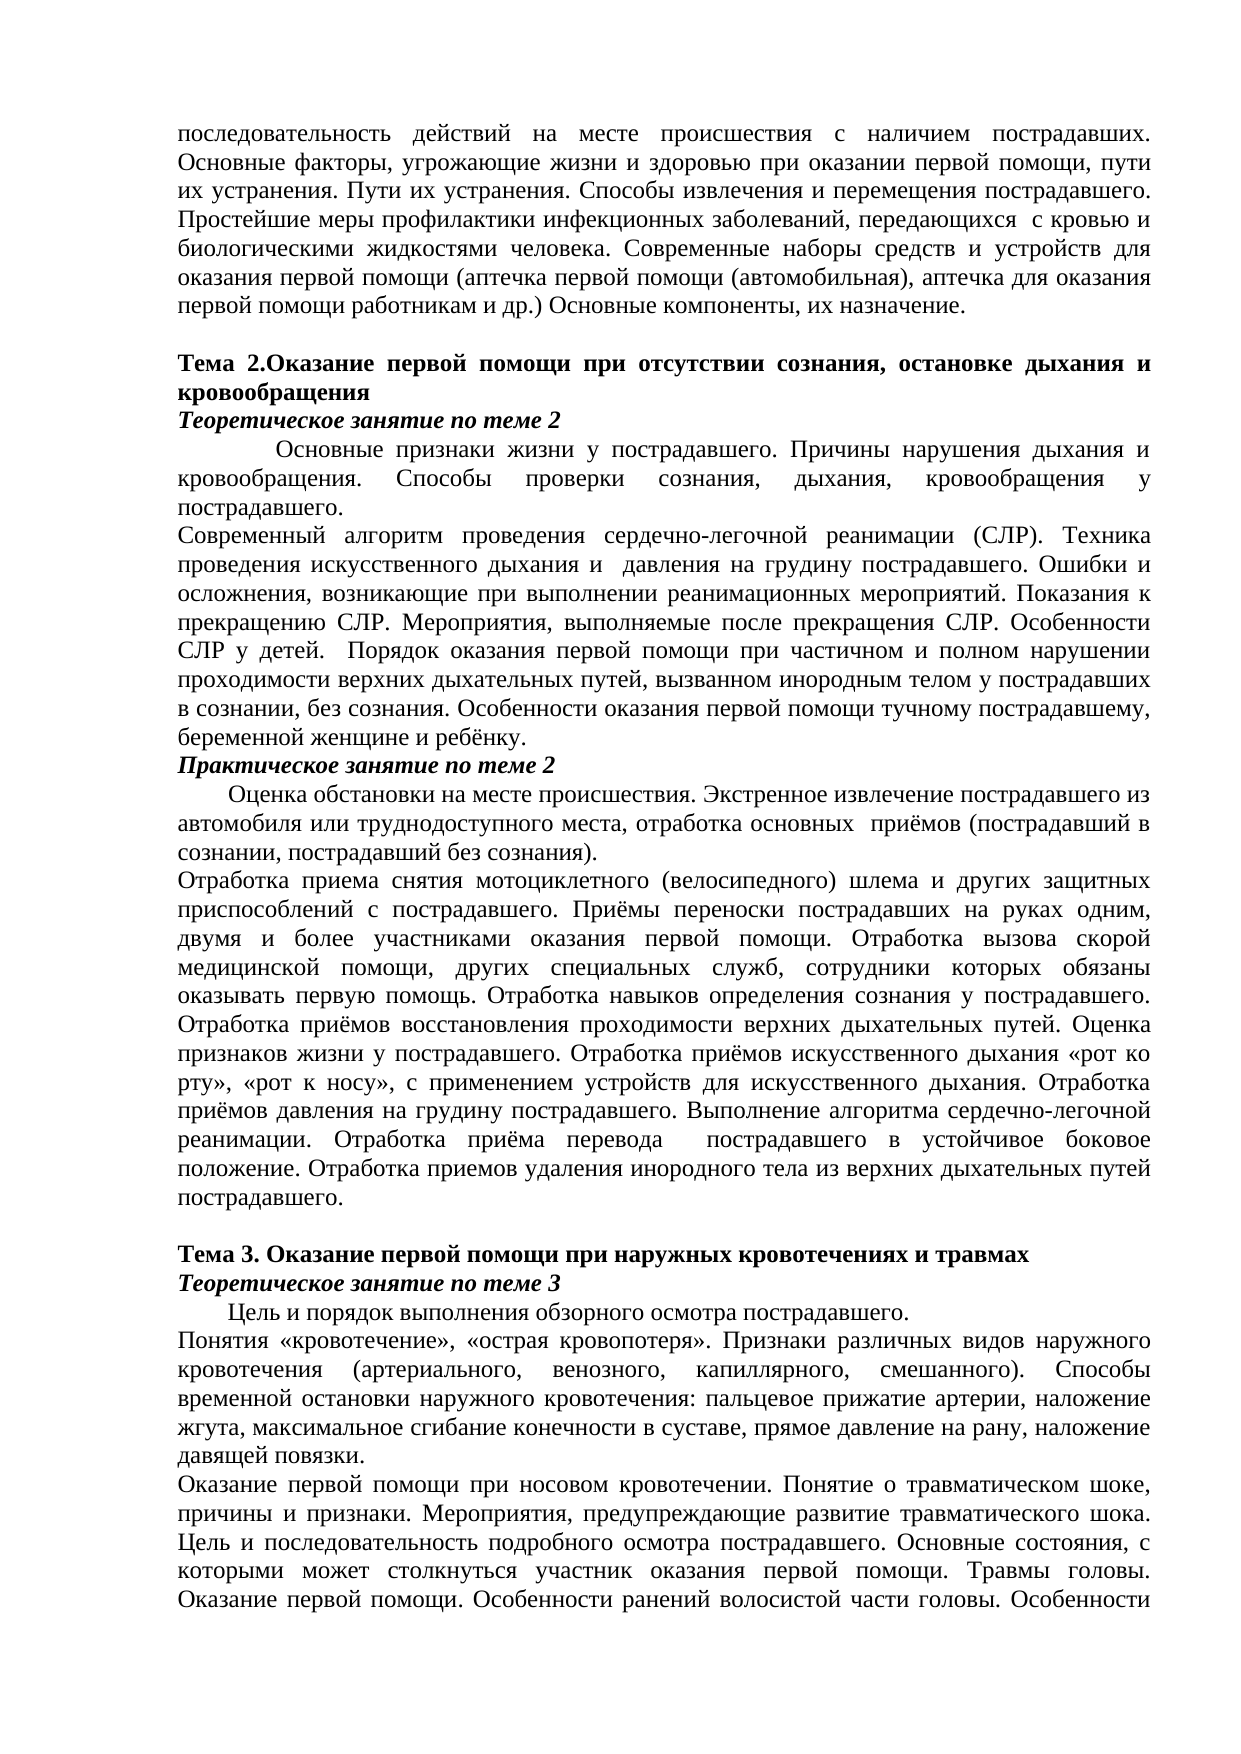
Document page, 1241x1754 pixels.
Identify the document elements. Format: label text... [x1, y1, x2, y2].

text Оценка обстановки на месте происшествия. Экстренное извлечение пострадавшего из автомобиля или труднодоступного места, отработка основных приёмов (пострадавший в сознании, пострадавший без сознания). [177, 779, 1152, 866]
text Понятия «кровотечение», «острая кровопотеря». Признаки различных видов наружного кровотечения (артериального, венозного, капиллярного, смешанного). Способы временной остановки наружного кровотечения: пальцевое прижатие артерии, наложение жгута, максимальное сгибание конечности в суставе, прямое давление на рану, наложение давящей повязки. [177, 1326, 1152, 1469]
text Тема 2.Оказание первой помощи при отсутствии сознания, остановке дыхания и кровообращения [177, 348, 1152, 406]
text Отработка приема снятия мотоциклетного (велосипедного) шлема и других защитных приспособлений с пострадавшего. Приёмы переноски пострадавших на руках одним, двумя и более участниками оказания первой помощи. Отработка вызова скорой медицинской помощи, других специальных служб, сотрудники которых обязаны оказывать первую помощь. Отработка навыков определения сознания у пострадавшего. Отработка приёмов восстановления проходимости верхних дыхательных путей. Оценка признаков жизни у пострадавшего. Отработка приёмов искусственного дыхания «рот ко рту», «рот к носу», с применением устройств для искусственного дыхания. Отработка приёмов давления на грудину пострадавшего. Выполнение алгоритма сердечно-легочной реанимации. Отработка приёма перевода пострадавшего в устойчивое боковое положение. Отработка приемов удаления инородного тела из верхних дыхательных путей пострадавшего. [177, 866, 1152, 1211]
text Теоретическое занятие по теме 2 [177, 406, 1152, 434]
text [177, 1469, 1152, 1613]
text Цель и порядок выполнения обзорного осмотра пострадавшего. [177, 1297, 1152, 1326]
text Основные признаки жизни у пострадавшего. Причины нарушения дыхания и кровообращения. Способы проверки сознания, дыхания, кровообращения у пострадавшего. [177, 434, 1152, 521]
text Теоретическое занятие по теме 3 [177, 1268, 1152, 1297]
text Современный алгоритм проведения сердечно-легочной реанимации (СЛР). Техника проведения искусственного дыхания и давления на грудину пострадавшего. Ошибки и осложнения, возникающие при выполнении реанимационных мероприятий. Показания к прекращению СЛР. Мероприятия, выполняемые после прекращения СЛР. Особенности СЛР у детей. Порядок оказания первой помощи при частичном и полном нарушении проходимости верхних дыхательных путей, вызванном инородным телом у пострадавших в сознании, без сознания. Особенности оказания первой помощи тучному пострадавшему, беременной женщине и ребёнку. [177, 521, 1152, 751]
text Тема 3. Оказание первой помощи при наружных кровотечениях и травмах [177, 1239, 1152, 1268]
text Практическое занятие по теме 2 [177, 751, 1152, 779]
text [177, 118, 1152, 319]
